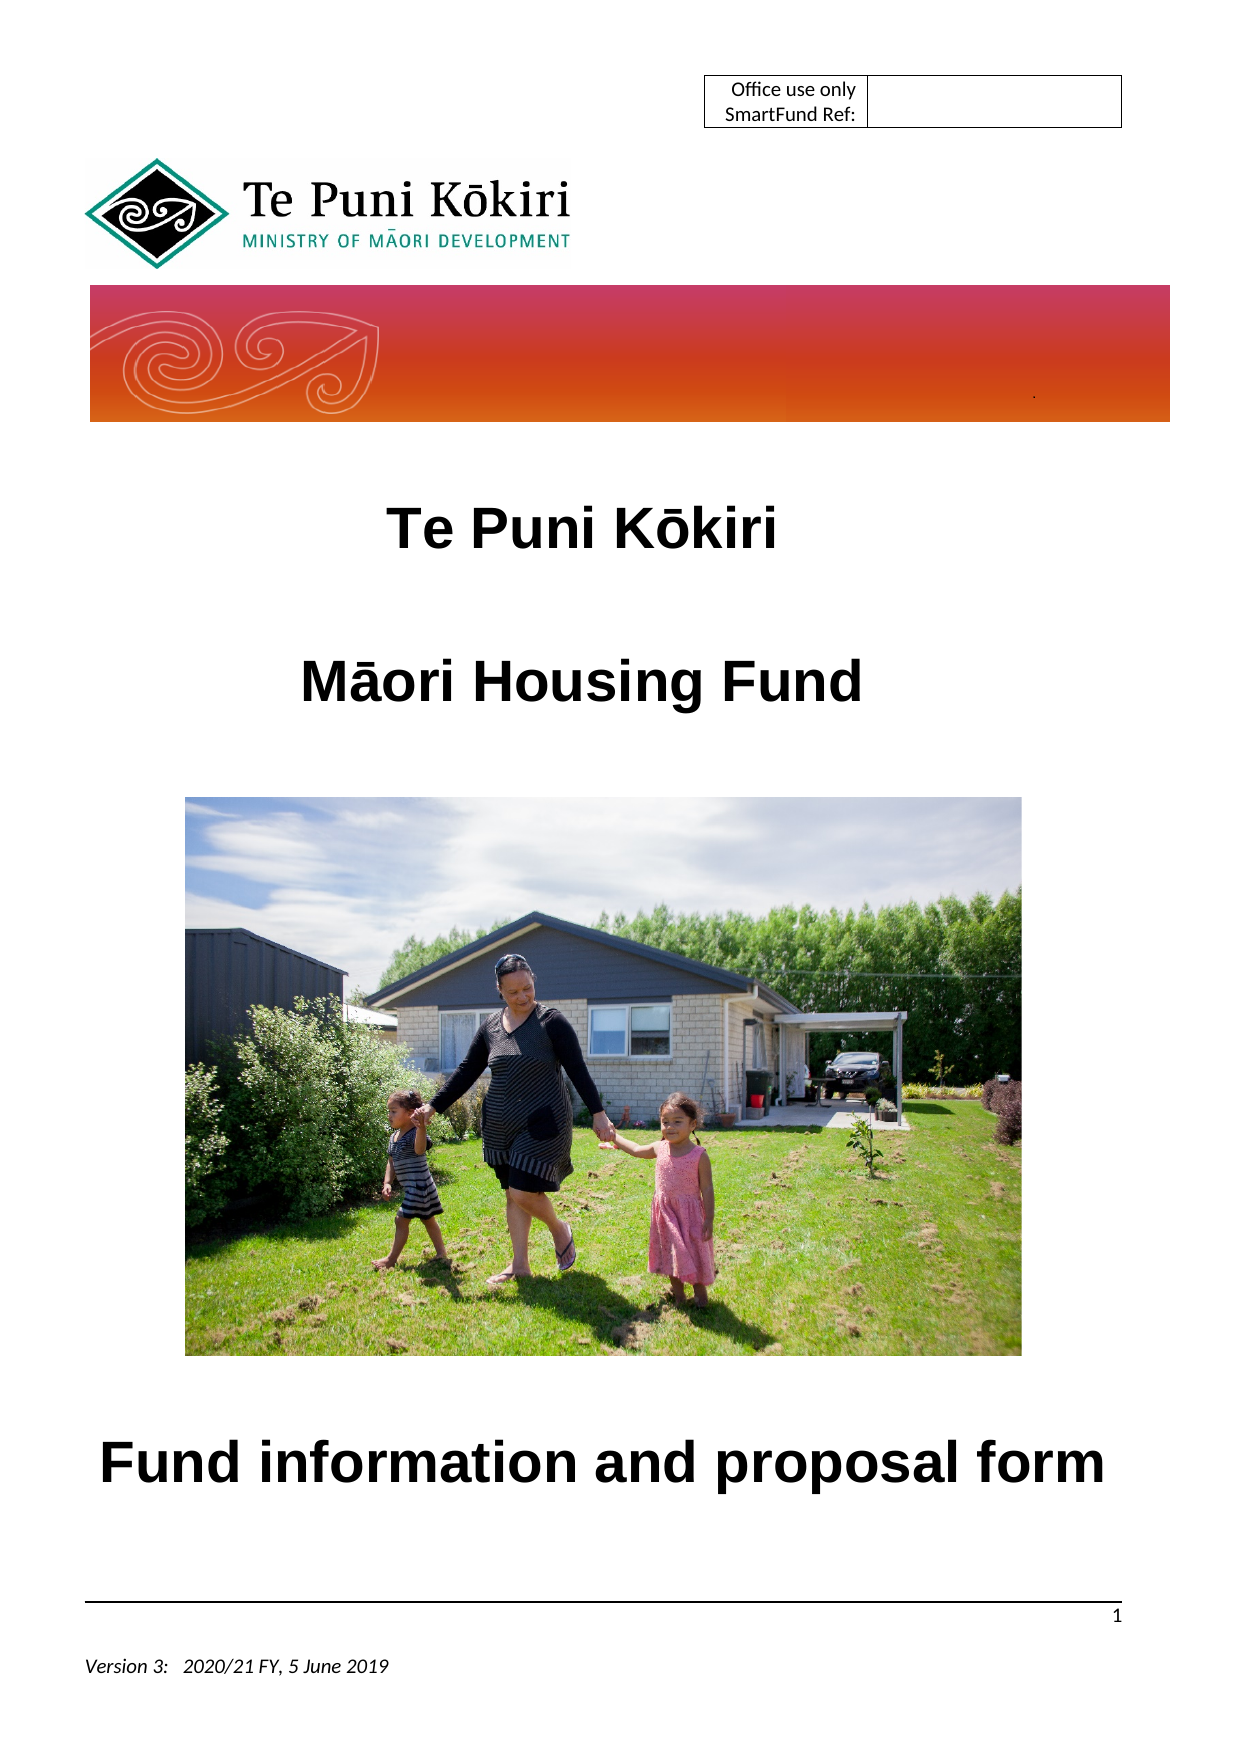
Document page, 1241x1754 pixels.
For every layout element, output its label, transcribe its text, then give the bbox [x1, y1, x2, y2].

text Māori Housing Fund [84, 647, 1080, 714]
picture [185, 797, 1022, 1356]
text Fund information and proposal form [84, 1428, 1122, 1495]
text Te Puni Kōkiri [84, 494, 1080, 561]
picture [84, 158, 572, 269]
picture [90, 285, 1170, 422]
